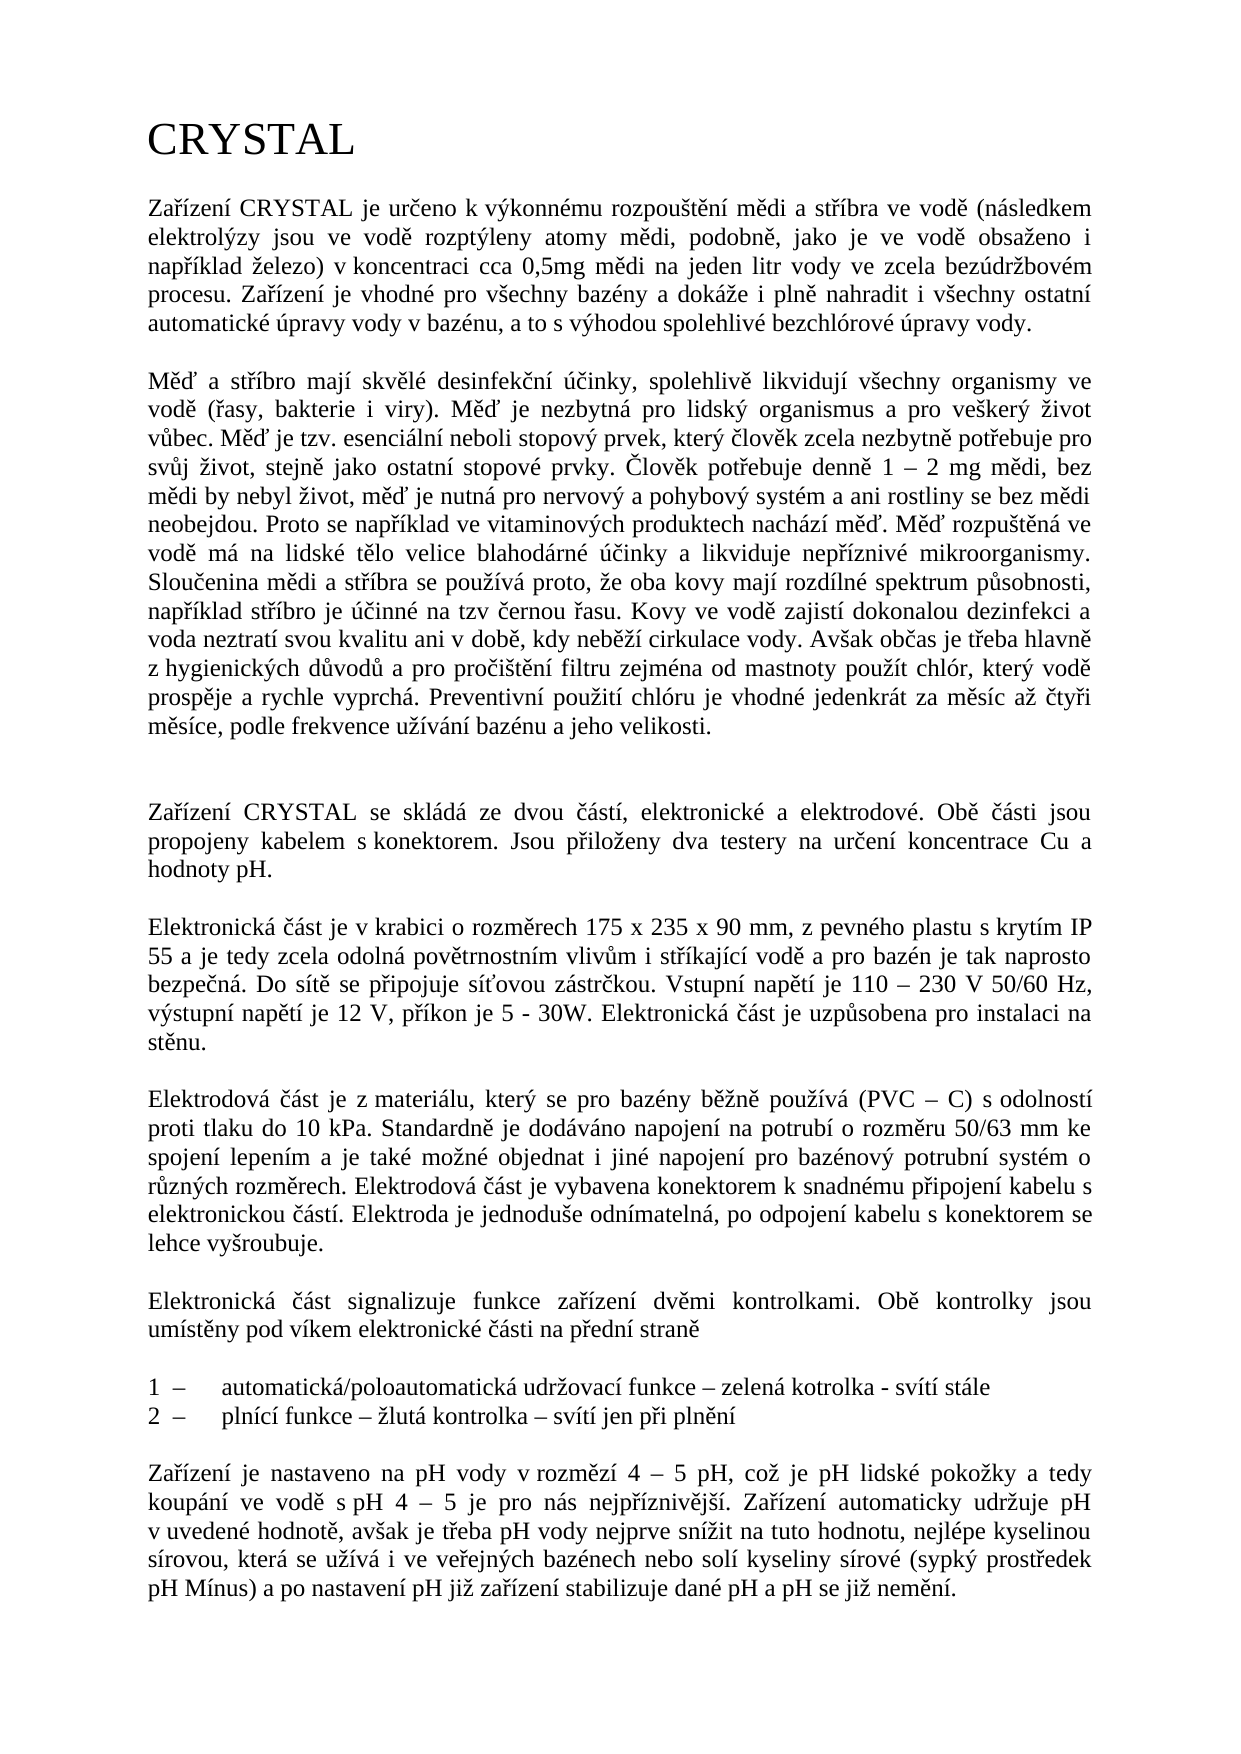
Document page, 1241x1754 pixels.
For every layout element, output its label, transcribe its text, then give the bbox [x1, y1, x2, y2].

text 1 – automatická/poloautomatická udržovací funkce – zelená kotrolka - svítí stále [148, 1372, 1092, 1401]
text Měď a stříbro mají skvělé desinfekční účinky, spolehlivě likvidují všechny organismy ve vodě (řasy, bakterie i viry). Měď je nezbytná pro lidský organismus a pro veškerý život vůbec. Měď je tzv. esenciální neboli stopový prvek, který člověk zcela nezbytně potřebuje pro svůj život, stejně jako ostatní stopové prvky. Člověk potřebuje denně 1 – 2 mg mědi, bez mědi by nebyl život, měď je nutná pro nervový a pohybový systém a ani rostliny se bez mědi neobejdou. Proto se například ve vitaminových produktech nachází měď. Měď rozpuštěná ve vodě má na lidské tělo velice blahodárné účinky a likviduje nepříznivé mikroorganismy. Sloučenina mědi a stříbra se používá proto, že oba kovy mají rozdílné spektrum působnosti, například stříbro je účinné na tzv černou řasu. Kovy ve vodě zajistí dokonalou dezinfekci a voda neztratí svou kvalitu ani v době, kdy neběží cirkulace vody. Avšak občas je třeba hlavně z hygienických důvodů a pro pročištění filtru zejména od mastnoty použít chlór, který vodě prospěje a rychle vyprchá. Preventivní použití chlóru je vhodné jedenkrát za měsíc až čtyři měsíce, podle frekvence užívání bazénu a jeho velikosti. [148, 366, 1092, 739]
text Elektronická část signalizuje funkce zařízení dvěmi kontrolkami. Obě kontrolky jsou umístěny pod víkem elektronické části na přední straně [148, 1286, 1092, 1343]
text Zařízení je nastaveno na pH vody v rozmězí 4 – 5 pH, což je pH lidské pokožky a tedy koupání ve vodě s pH 4 – 5 je pro nás nejpříznivější. Zařízení automaticky udržuje pH v uvedené hodnotě, avšak je třeba pH vody nejprve snížit na tuto hodnotu, nejlépe kyselinou sírovou, která se užívá i ve veřejných bazénech nebo solí kyseliny sírové (sypký prostředek pH Mínus) a po nastavení pH již zařízení stabilizuje dané pH a pH se již nemění. [148, 1458, 1092, 1602]
text Zařízení CRYSTAL je určeno k výkonnému rozpouštění mědi a stříbra ve vodě (následkem elektrolýzy jsou ve vodě rozptýleny atomy mědi, podobně, jako je ve vodě obsaženo i například železo) v koncentraci cca 0,5mg mědi na jeden litr vody ve zcela bezúdržbovém procesu. Zařízení je vhodné pro všechny bazény a dokáže i plně nahradit i všechny ostatní automatické úpravy vody v bazénu, a to s výhodou spolehlivé bezchlórové úpravy vody. [148, 193, 1092, 337]
text Elektronická část je v krabici o rozměrech 175 x 235 x , z pevného plastu s krytím IP je tedy zcela odolná povětrnostním vlivům i stříkající vodě a pro bazén je tak naprosto bezpečná. Do sítě se připojuje síťovou zástrčkou. Vstupní napětí je 110 – 230 V 50/60 Hz, výstupní napětí je 12 V, příkon je 5 - 30W. Elektronická část je uzpůsobena pro instalaci na stěnu. [148, 912, 1092, 1056]
text 2 – plnící funkce – žlutá kontrolka – svítí jen při plnění [148, 1401, 1092, 1429]
text Elektrodová část je z materiálu, který se pro bazény běžně používá (PVC – C) s odolností proti tlaku do 10 kPa. Standardně je dodáváno napojení na potrubí o rozměru 50/63 mm ke spojení lepením a je také možné objednat i jiné napojení pro bazénový potrubní systém o různých rozměrech. Elektrodová část je vybavena konektorem k snadnému připojení kabelu s elektronickou částí. Elektroda je jednoduše odnímatelná, po odpojení kabelu s konektorem se lehce vyšroubuje. [148, 1084, 1092, 1257]
text CRYSTAL [148, 112, 1092, 164]
text Zařízení CRYSTAL se skládá ze dvou částí, elektronické a elektrodové. Obě části jsou propojeny kabelem s konektorem. Jsou přiloženy dva testery na určení koncentrace Cu a hodnoty pH. [148, 797, 1092, 883]
